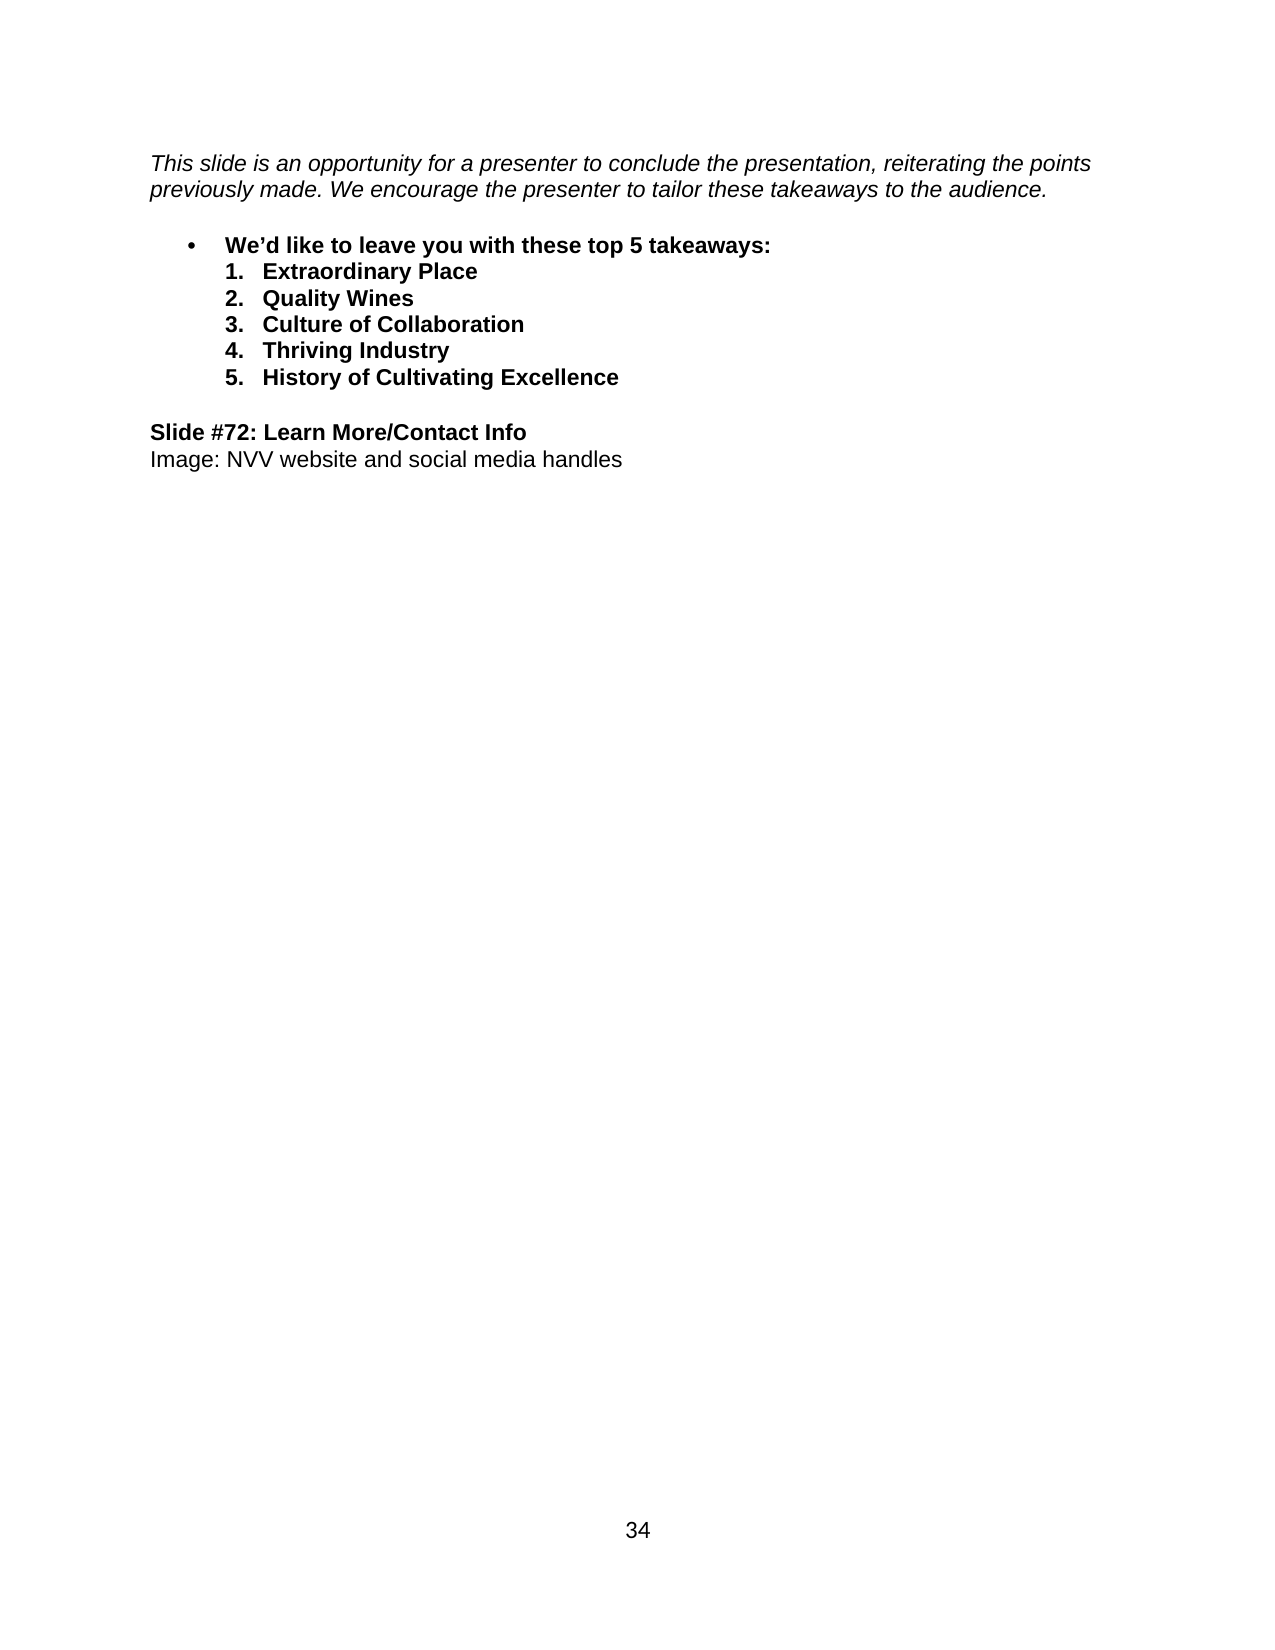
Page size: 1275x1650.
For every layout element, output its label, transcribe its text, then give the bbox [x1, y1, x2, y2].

list Thriving Industry [225, 337, 1125, 364]
text This slide is an opportunity for a presenter to conclude the presentation, reiterating the points previously made. We encourage the presenter to tailor these takeaways to the audience. [150, 150, 1125, 203]
list Extraordinary Place [225, 258, 1125, 284]
list Culture of Collaboration [225, 311, 1125, 337]
text Image: NVV website and social media handles [150, 446, 1125, 472]
list History of Cultivating Excellence [225, 364, 1125, 390]
list Quality Wines [225, 284, 1125, 311]
list We’d like to leave you with these top 5 takeaways: [187, 232, 1125, 258]
text Slide #72: Learn More/Contact Info [150, 419, 1125, 446]
